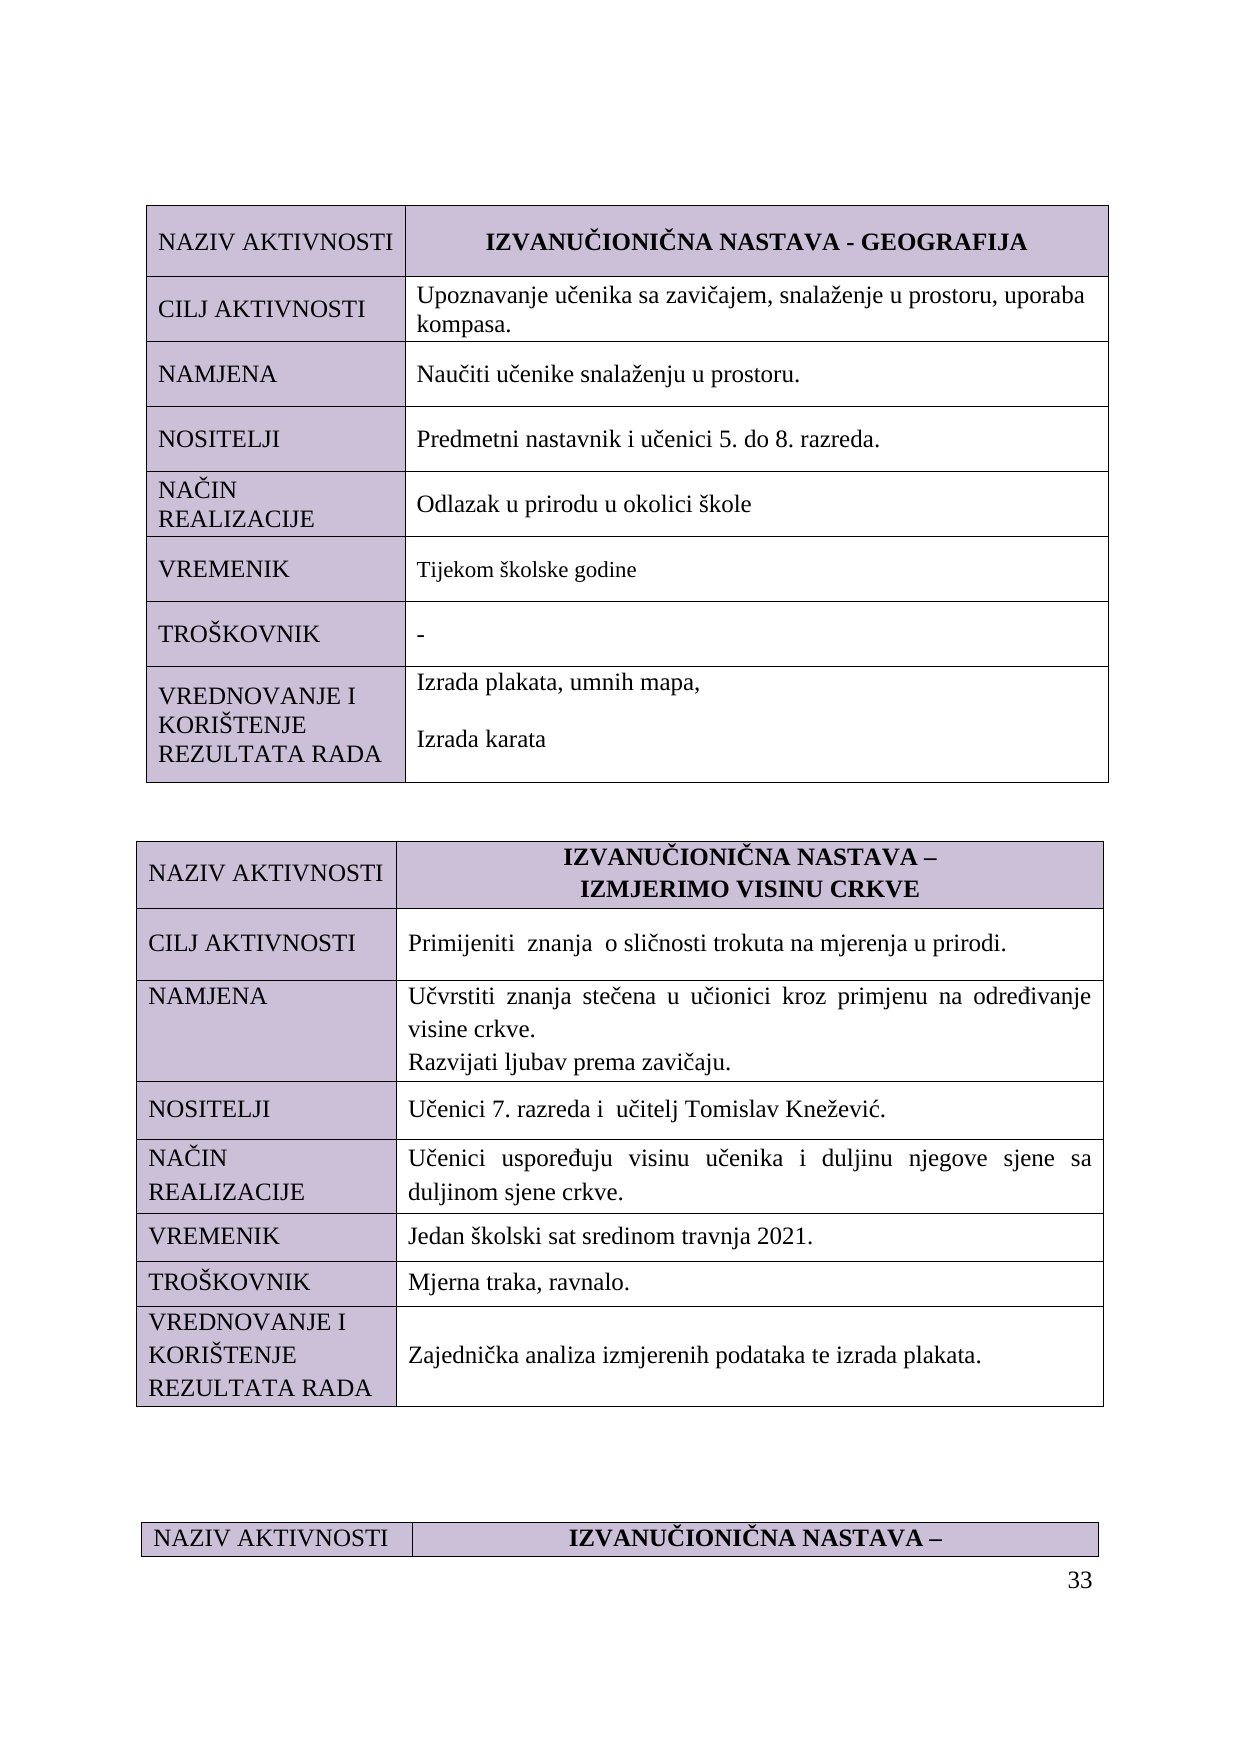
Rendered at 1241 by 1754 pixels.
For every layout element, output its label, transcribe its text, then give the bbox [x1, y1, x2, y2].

table_cell VREDNOVANJE I KORIŠTENJE REZULTATA RADA [147, 667, 405, 782]
table_cell VREMENIK [147, 537, 405, 601]
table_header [413, 1523, 1098, 1556]
table_cell Naučiti učenike snalaženju u prostoru. [406, 342, 1108, 406]
table_header NAZIV AKTIVNOSTI [137, 842, 396, 908]
table_cell Primijeniti znanja o sličnosti trokuta na mjerenja u prirodi. [397, 909, 1103, 980]
table_cell NAMJENA [147, 342, 405, 406]
table_cell NAČIN REALIZACIJE [137, 1140, 396, 1213]
table_cell CILJ AKTIVNOSTI [147, 277, 405, 341]
table_cell Učenici uspoređuju visinu učenika i duljinu njegove sjene sa duljinom sjene crkve. [397, 1140, 1103, 1213]
table_cell TROŠKOVNIK [147, 602, 405, 666]
table_cell NAČIN REALIZACIJE [147, 472, 405, 536]
table_cell VREMENIK [137, 1214, 396, 1261]
table_cell CILJ AKTIVNOSTI [137, 909, 396, 980]
table_cell Tijekom školske godine [406, 537, 1108, 601]
table_cell NOSITELJI [137, 1082, 396, 1139]
table_cell Učvrstiti znanja stečena u učionici kroz primjenu na određivanje visine crkve. Razvijati ljubav prema zavičaju. [397, 981, 1103, 1081]
table_cell Predmetni nastavnik i učenici 5. do 8. razreda. [406, 407, 1108, 471]
table_cell Zajednička analiza izmjerenih podataka te izrada plakata. [397, 1307, 1103, 1406]
table_cell - [406, 602, 1108, 666]
table_cell NOSITELJI [147, 407, 405, 471]
table_cell Jedan školski sat sredinom travnja 2021. [397, 1214, 1103, 1261]
table_header IZVANUČIONIČNA NASTAVA - GEOGRAFIJA [406, 206, 1108, 276]
table_header NAZIV AKTIVNOSTI [147, 206, 405, 276]
table_cell TROŠKOVNIK [137, 1262, 396, 1306]
table_cell Učenici 7. razreda i učitelj Tomislav Knežević. [397, 1082, 1103, 1139]
table_cell NAMJENA [137, 981, 396, 1081]
table_cell Mjerna traka, ravnalo. [397, 1262, 1103, 1306]
table_cell Izrada plakata, umnih mapa, Izrada karata [406, 667, 1108, 782]
table_cell Odlazak u prirodu u okolici škole [406, 472, 1108, 536]
table_header NAZIV AKTIVNOSTI [142, 1523, 412, 1556]
table_cell VREDNOVANJE I KORIŠTENJE REZULTATA RADA [137, 1307, 396, 1406]
table_cell Upoznavanje učenika sa zavičajem, snalaženje u prostoru, uporaba kompasa. [406, 277, 1108, 341]
table_header IZVANUČIONIČNA NASTAVA – IZMJERIMO VISINU CRKVE [397, 842, 1103, 908]
